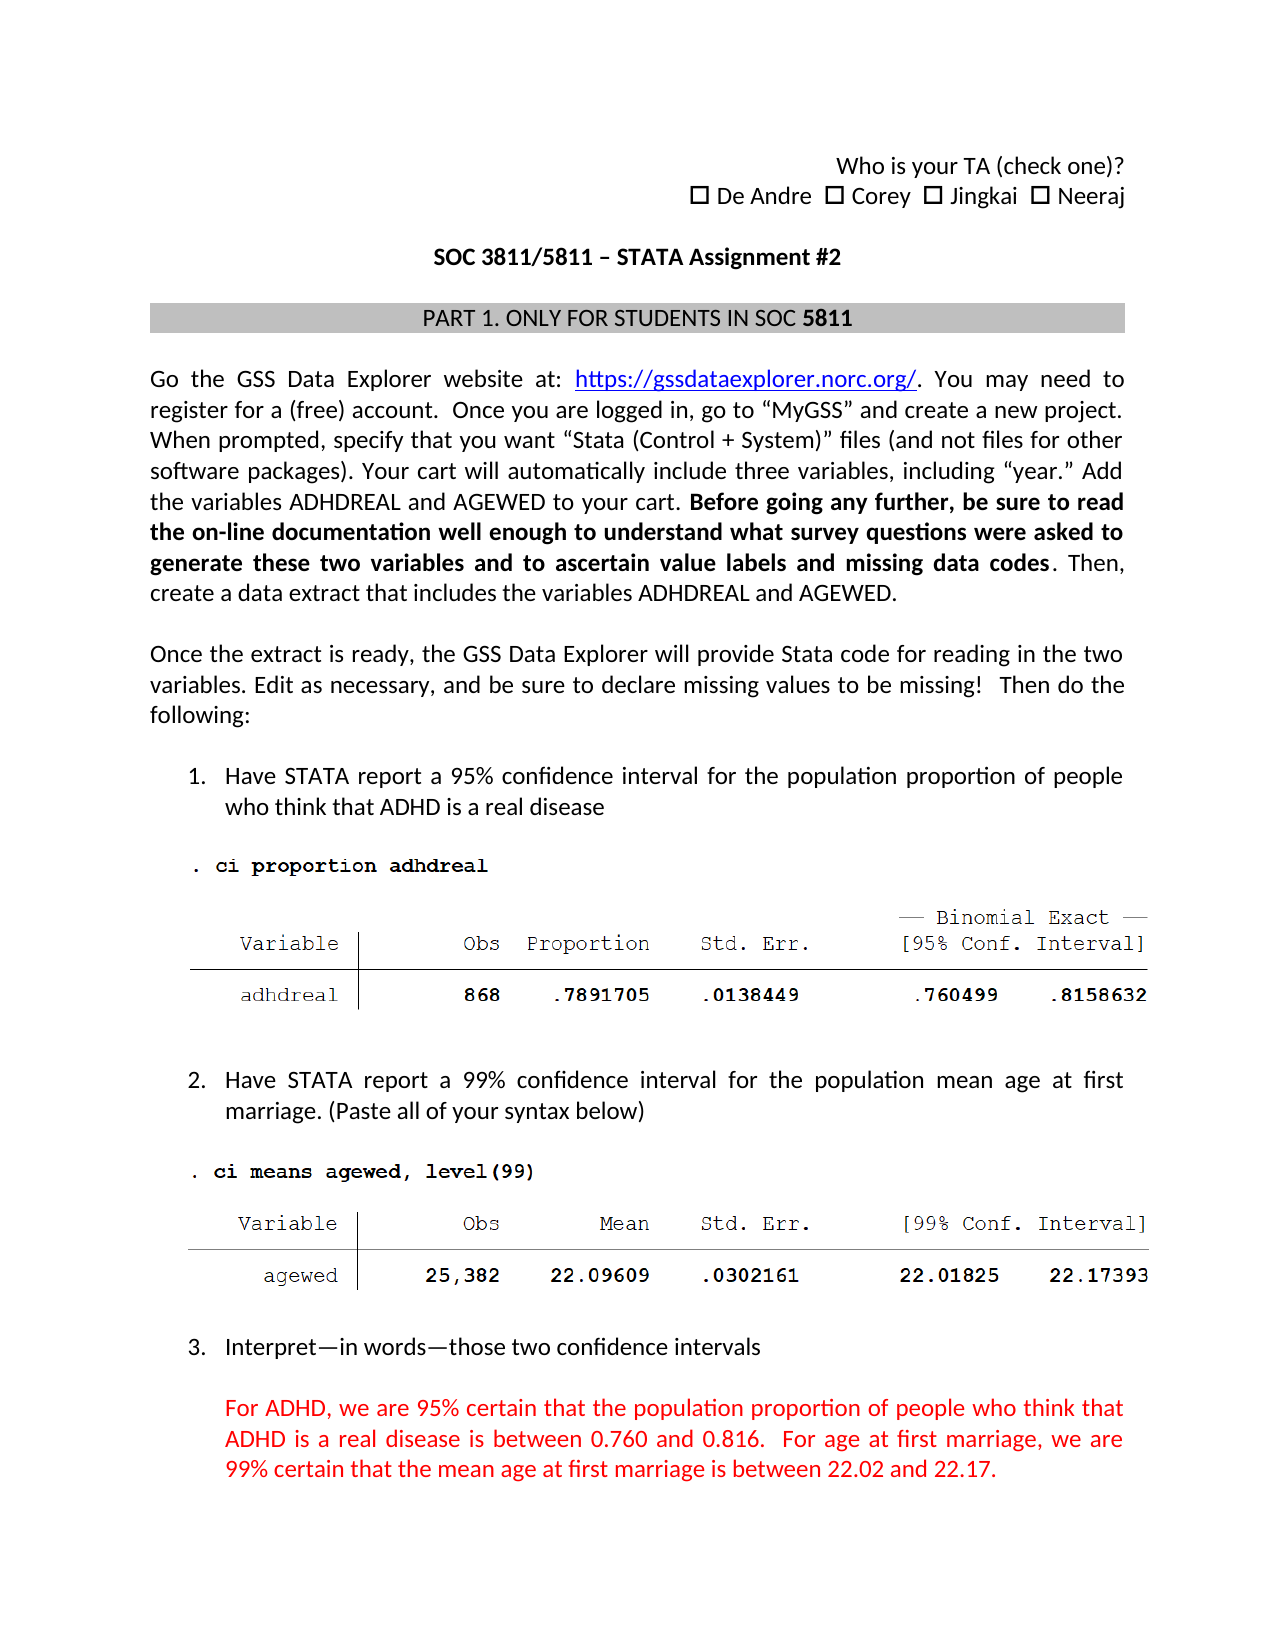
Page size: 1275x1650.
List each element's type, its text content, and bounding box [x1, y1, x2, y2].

picture [187, 852, 1163, 1034]
list Have STATA report a 99% confidence interval for the population mean age at first marriage. (Paste all of your syntax below) [187, 1064, 1125, 1125]
list Interpret—in words—those two confidence intervals [187, 1332, 1125, 1362]
text PART 1. ONLY FOR STUDENTS IN SOC 5811 [150, 303, 1125, 333]
text De Andre Corey Jingkai Neeraj [150, 181, 1125, 211]
text For ADHD, we are 95% certain that the population proportion of people who think that ADHD is a real disease is between 0.760 and 0.816. For age at first marriage, we are 99% certain that the mean age at first marriage is between 22.02 and 22.17. [225, 1393, 1125, 1484]
text Go the GSS Data Explorer website at: https://gssdataexplorer.norc.org/. You may need to register for a (free) account. Once you are logged in, go to “MyGSS” and create a new project. When prompted, specify that you want “Stata (Control + System)” files (and not files for other software packages). Your cart will automatically include three variables, including “year.” Add the variables ADHDREAL and AGEWED to your cart. Before going any further, be sure to read the on-line documentation well enough to understand what survey questions were asked to generate these two variables and to ascertain value labels and missing data codes. Then, create a data extract that includes the variables ADHDREAL and AGEWED. [150, 364, 1125, 608]
picture [187, 1156, 1163, 1301]
text SOC 3811/5811 – STATA Assignment #2 [150, 242, 1125, 272]
list Have STATA report a 95% confidence interval for the population proportion of people who think that ADHD is a real disease [187, 760, 1125, 821]
text Who is your TA (check one)? [150, 150, 1125, 181]
text Once the extract is ready, the GSS Data Explorer will provide Stata code for reading in the two variables. Edit as necessary, and be sure to declare missing values to be missing! Then do the following: [150, 638, 1125, 730]
